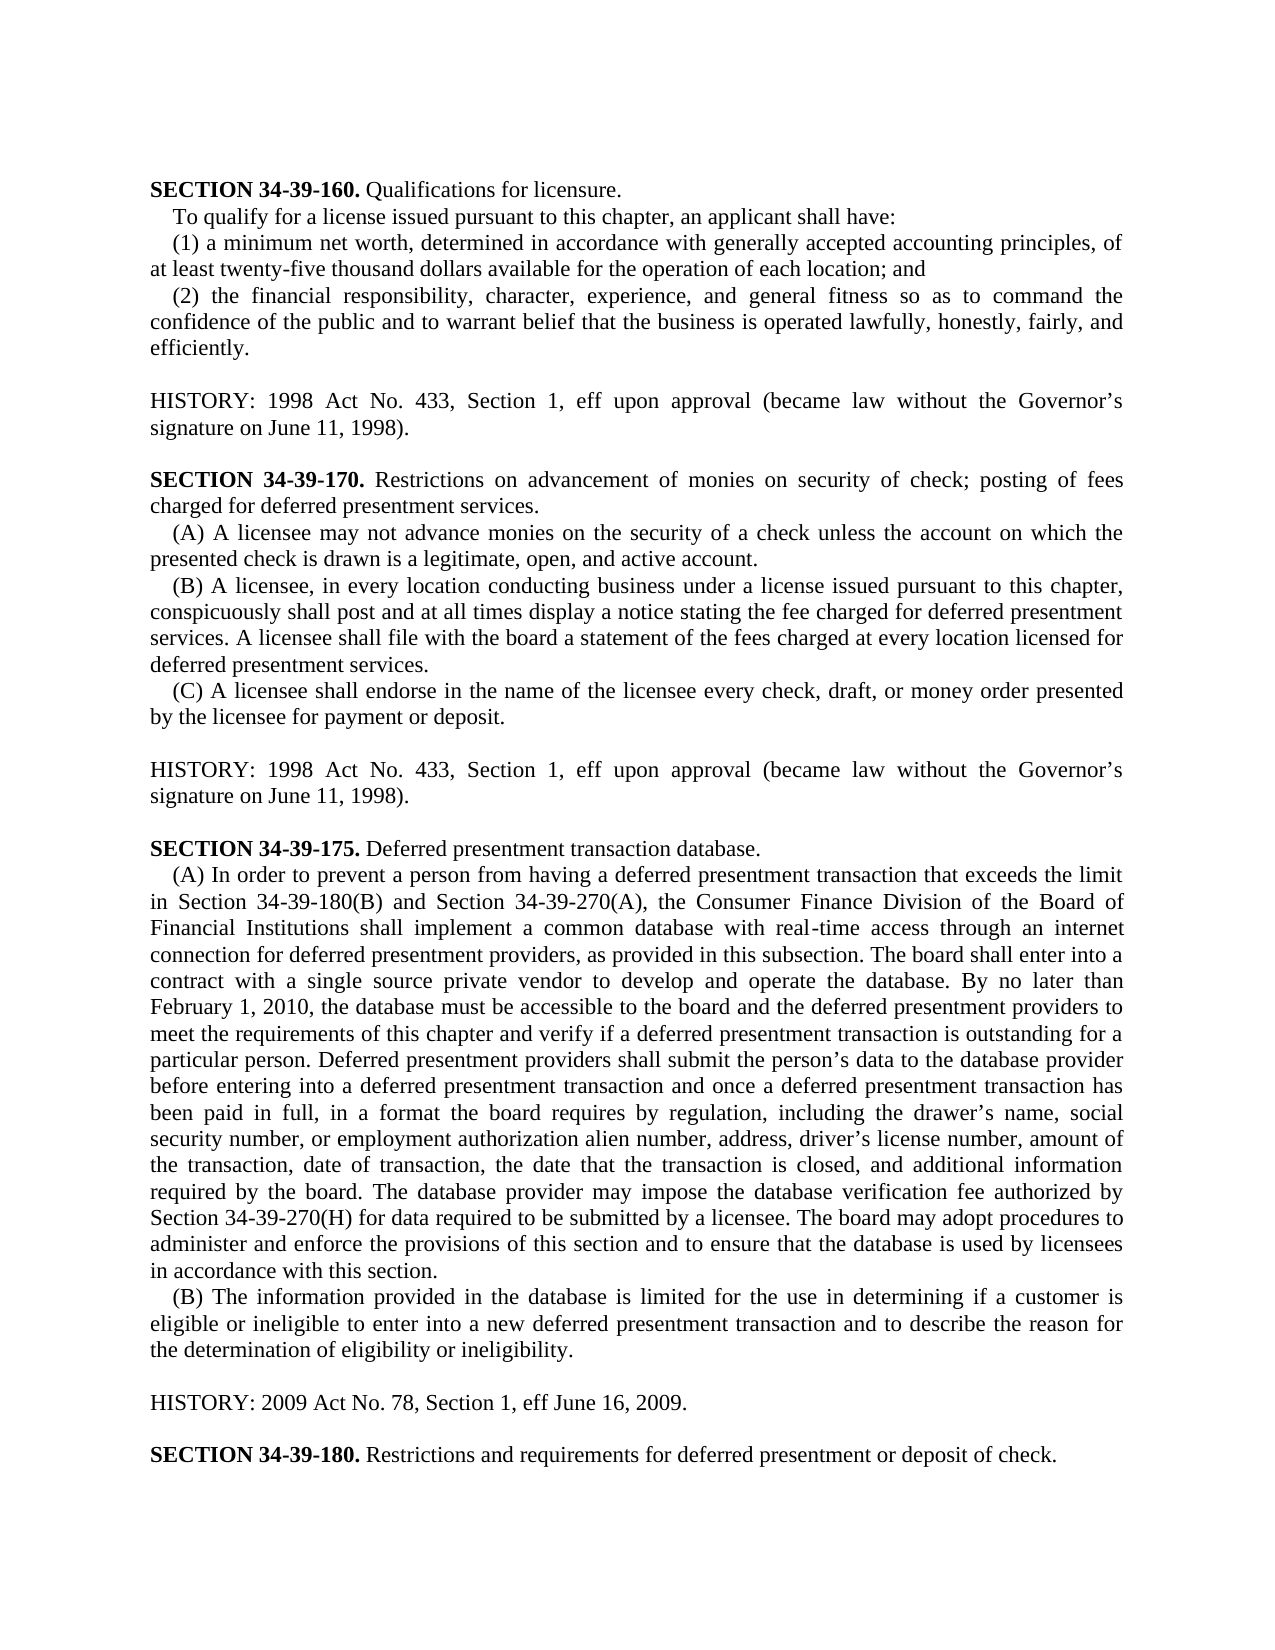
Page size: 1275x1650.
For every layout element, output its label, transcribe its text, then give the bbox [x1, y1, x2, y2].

text HISTORY: 1998 Act No. 433, Section 1, eff upon approval (became law without the Governor’s signature on June 11, 1998). [150, 387, 1125, 440]
text (1) a minimum net worth, determined in accordance with generally accepted accounting principles, of at least twenty-five thousand dollars available for the operation of each location; and [150, 229, 1125, 282]
text SECTION 34-39-180. Restrictions and requirements for deferred presentment or deposit of check. [150, 1441, 1125, 1468]
text (C) A licensee shall endorse in the name of the licensee every check, draft, or money order presented by the licensee for payment or deposit. [150, 677, 1125, 730]
text (B) A licensee, in every location conducting business under a license issued pursuant to this chapter, conspicuously shall post and at all times display a notice stating the fee charged for deferred presentment services. A licensee shall file with the board a statement of the fees charged at every location licensed for deferred presentment services. [150, 572, 1125, 677]
text SECTION 34-39-175. Deferred presentment transaction database. [150, 835, 1125, 862]
text (2) the financial responsibility, character, experience, and general fitness so as to command the confidence of the public and to warrant belief that the business is operated lawfully, honestly, fairly, and efficiently. [150, 282, 1125, 361]
text (A) A licensee may not advance monies on the security of a check unless the account on which the presented check is drawn is a legitimate, open, and active account. [150, 519, 1125, 572]
text HISTORY: 1998 Act No. 433, Section 1, eff upon approval (became law without the Governor’s signature on June 11, 1998). [150, 756, 1125, 809]
text SECTION 34-39-160. Qualifications for licensure. [150, 176, 1125, 203]
text To qualify for a license issued pursuant to this chapter, an applicant shall have: [150, 203, 1125, 229]
text (B) The information provided in the database is limited for the use in determining if a customer is eligible or ineligible to enter into a new deferred presentment transaction and to describe the reason for the determination of eligibility or ineligibility. [150, 1283, 1125, 1362]
text HISTORY: 2009 Act No. 78, Section 1, eff June 16, 2009. [150, 1389, 1125, 1415]
text SECTION 34-39-170. Restrictions on advancement of monies on security of check; posting of fees charged for deferred presentment services. [150, 466, 1125, 519]
text (A) In order to prevent a person from having a deferred presentment transaction that exceeds the limit in Section 34-39-180(B) and Section 34-39-270(A), the Consumer Finance Division of the Board of Financial Institutions shall implement a common database with real-time access through an internet connection for deferred presentment providers, as provided in this subsection. The board shall enter into a contract with a single source private vendor to develop and operate the database. By no later than February 1, 2010, the database must be accessible to the board and the deferred presentment providers to meet the requirements of this chapter and verify if a deferred presentment transaction is outstanding for a particular person. Deferred presentment providers shall submit the person’s data to the database provider before entering into a deferred presentment transaction and once a deferred presentment transaction has been paid in full, in a format the board requires by regulation, including the drawer’s name, social security number, or employment authorization alien number, address, driver’s license number, amount of the transaction, date of transaction, the date that the transaction is closed, and additional information required by the board. The database provider may impose the database verification fee authorized by Section 34-39-270(H) for data required to be submitted by a licensee. The board may adopt procedures to administer and enforce the provisions of this section and to ensure that the database is used by licensees in accordance with this section. [150, 862, 1125, 1283]
